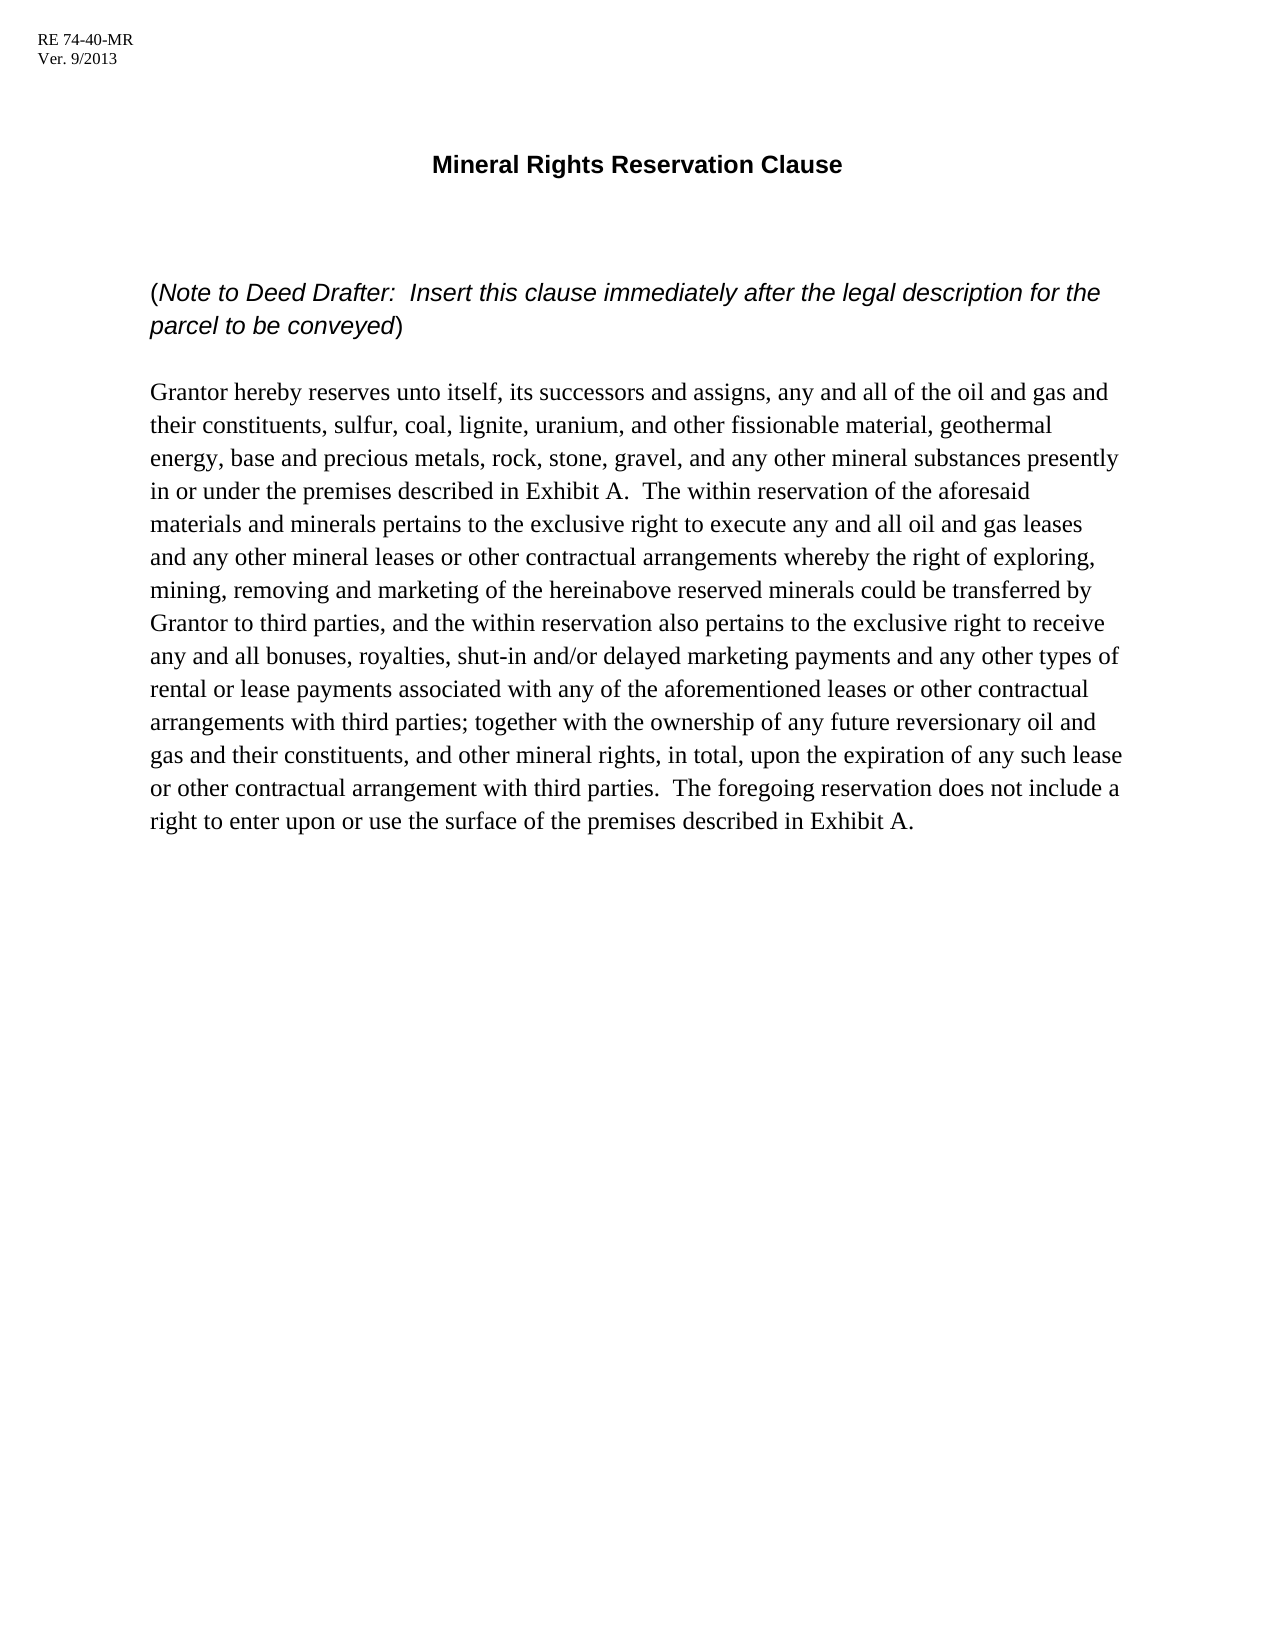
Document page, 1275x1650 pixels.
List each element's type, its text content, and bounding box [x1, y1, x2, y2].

text Mineral Rights Reservation Clause [150, 150, 1125, 179]
text Grantor hereby reserves unto itself, its successors and assigns, any and all of the oil and gas and their constituents, sulfur, coal, lignite, uranium, and other fissionable material, geothermal energy, base and precious metals, rock, stone, gravel, and any other mineral substances presently in or under the premises described in Exhibit A. The within reservation of the aforesaid materials and minerals pertains to the exclusive right to execute any and all oil and gas leases and any other mineral leases or other contractual arrangements whereby the right of exploring, mining, removing and marketing of the hereinabove reserved minerals could be transferred by Grantor to third parties, and the within reservation also pertains to the exclusive right to receive any and all bonuses, royalties, shut-in and/or delayed marketing payments and any other types of rental or lease payments associated with any of the aforementioned leases or other contractual arrangements with third parties; together with the ownership of any future reversionary oil and gas and their constituents, and other mineral rights, in total, upon the expiration of any such lease or other contractual arrangement with third parties. The foregoing reservation does not include a right to enter upon or use the surface of the premises described in Exhibit A. [150, 377, 1125, 835]
text (Note to Deed Drafter: Insert this clause immediately after the legal description for the parcel to be conveyed) [150, 278, 1125, 339]
